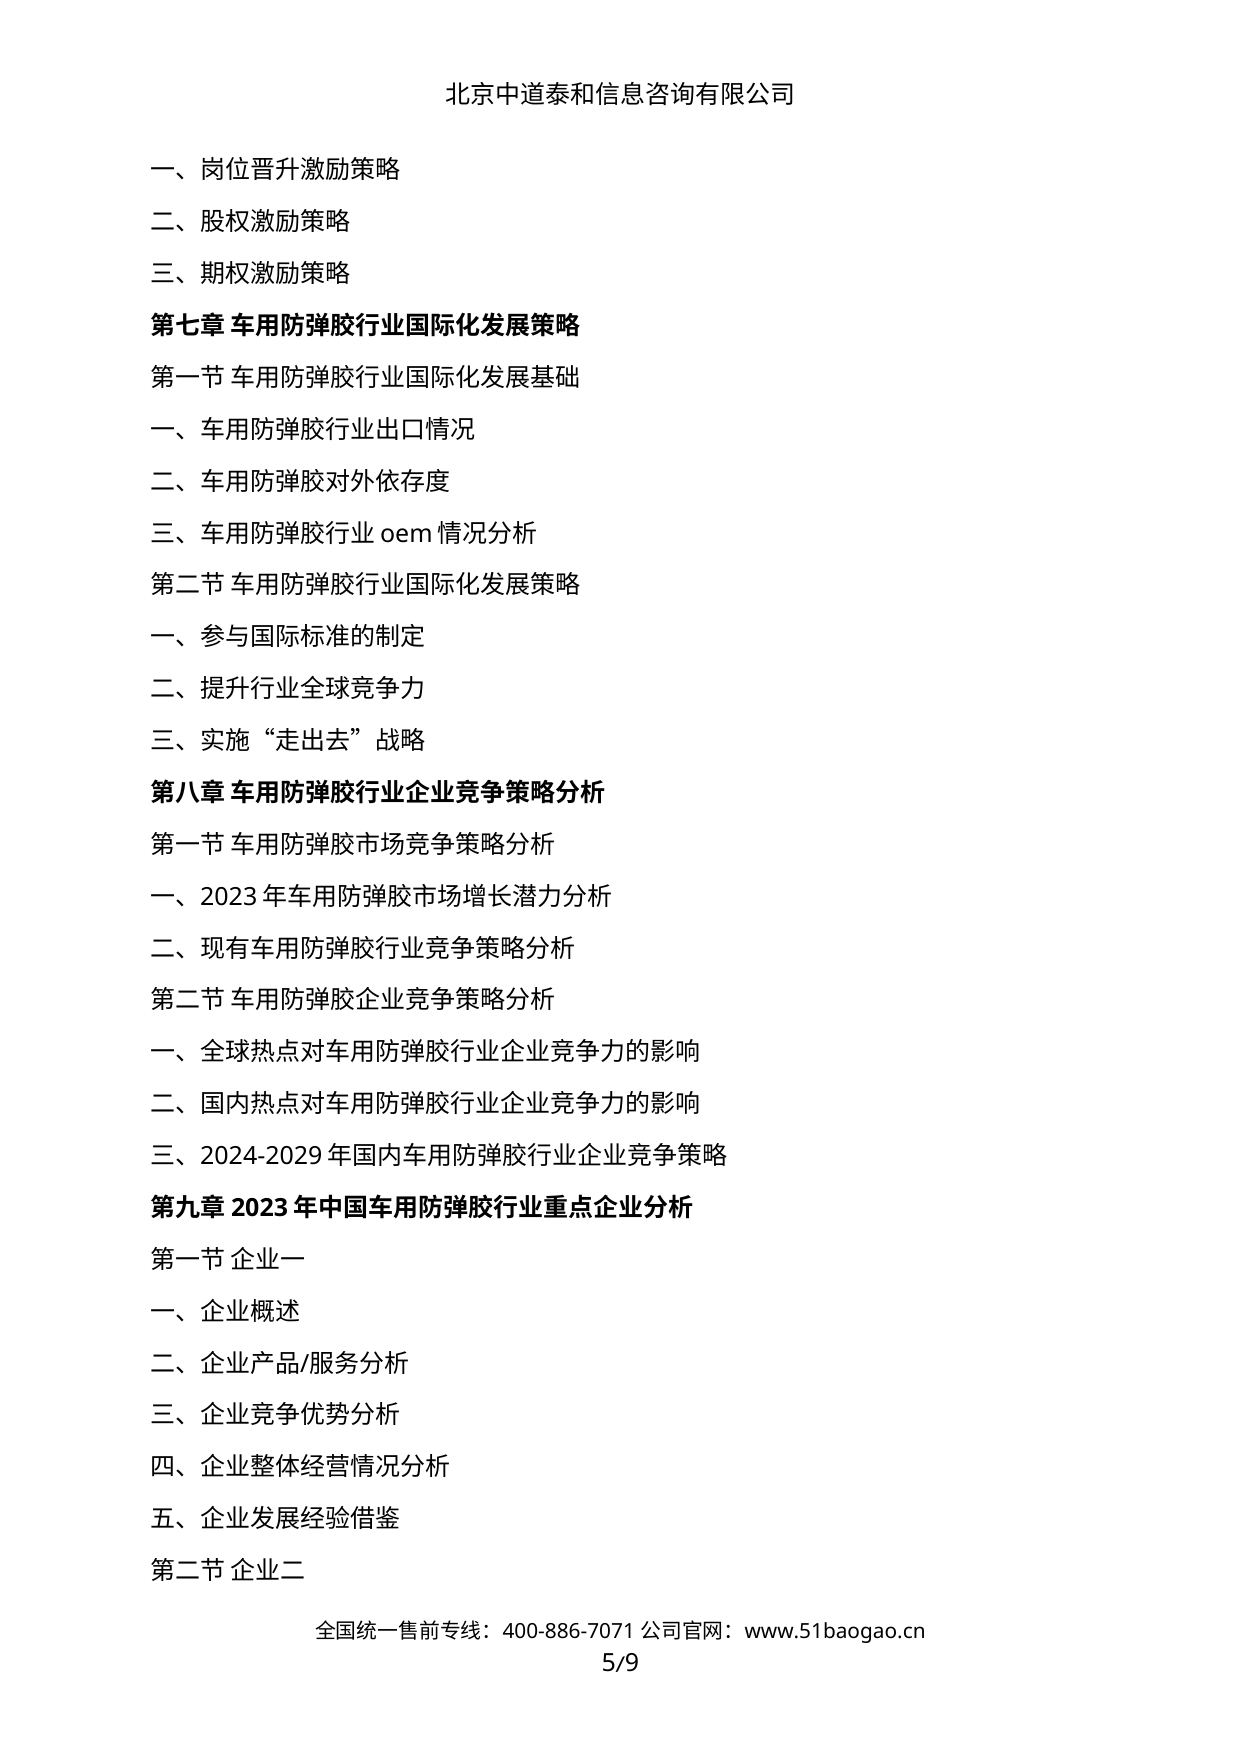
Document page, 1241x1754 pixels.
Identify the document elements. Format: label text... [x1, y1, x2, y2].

text 第九章 2023年中国车用防弹胶行业重点企业分析 [150, 1187, 1090, 1224]
text 三、车用防弹胶行业oem情况分析 [150, 513, 1090, 549]
text 一、车用防弹胶行业出口情况 [150, 409, 1090, 446]
text 二、现有车用防弹胶行业竞争策略分析 [150, 928, 1090, 964]
text 五、企业发展经验借鉴 [150, 1499, 1090, 1535]
text 第二节 车用防弹胶行业国际化发展策略 [150, 565, 1090, 601]
text 三、实施“走出去”战略 [150, 721, 1090, 757]
text 三、企业竞争优势分析 [150, 1395, 1090, 1431]
text 二、企业产品/服务分析 [150, 1343, 1090, 1379]
text 四、企业整体经营情况分析 [150, 1447, 1090, 1483]
text 三、期权激励策略 [150, 254, 1090, 290]
text 一、2023年车用防弹胶市场增长潜力分析 [150, 876, 1090, 912]
text 一、参与国际标准的制定 [150, 617, 1090, 653]
text 二、国内热点对车用防弹胶行业企业竞争力的影响 [150, 1084, 1090, 1120]
text 二、提升行业全球竞争力 [150, 669, 1090, 705]
text 第一节 车用防弹胶行业国际化发展基础 [150, 357, 1090, 394]
text 三、2024-2029年国内车用防弹胶行业企业竞争策略 [150, 1136, 1090, 1172]
text 二、股权激励策略 [150, 202, 1090, 238]
text 第八章 车用防弹胶行业企业竞争策略分析 [150, 772, 1090, 809]
text 第一节 企业一 [150, 1239, 1090, 1276]
text 第一节 车用防弹胶市场竞争策略分析 [150, 824, 1090, 861]
text 二、车用防弹胶对外依存度 [150, 461, 1090, 497]
text 一、全球热点对车用防弹胶行业企业竞争力的影响 [150, 1032, 1090, 1068]
text 一、企业概述 [150, 1291, 1090, 1327]
text 第七章 车用防弹胶行业国际化发展策略 [150, 306, 1090, 342]
text 第二节 企业二 [150, 1551, 1090, 1587]
text 第二节 车用防弹胶企业竞争策略分析 [150, 980, 1090, 1016]
text 一、岗位晋升激励策略 [150, 150, 1090, 186]
